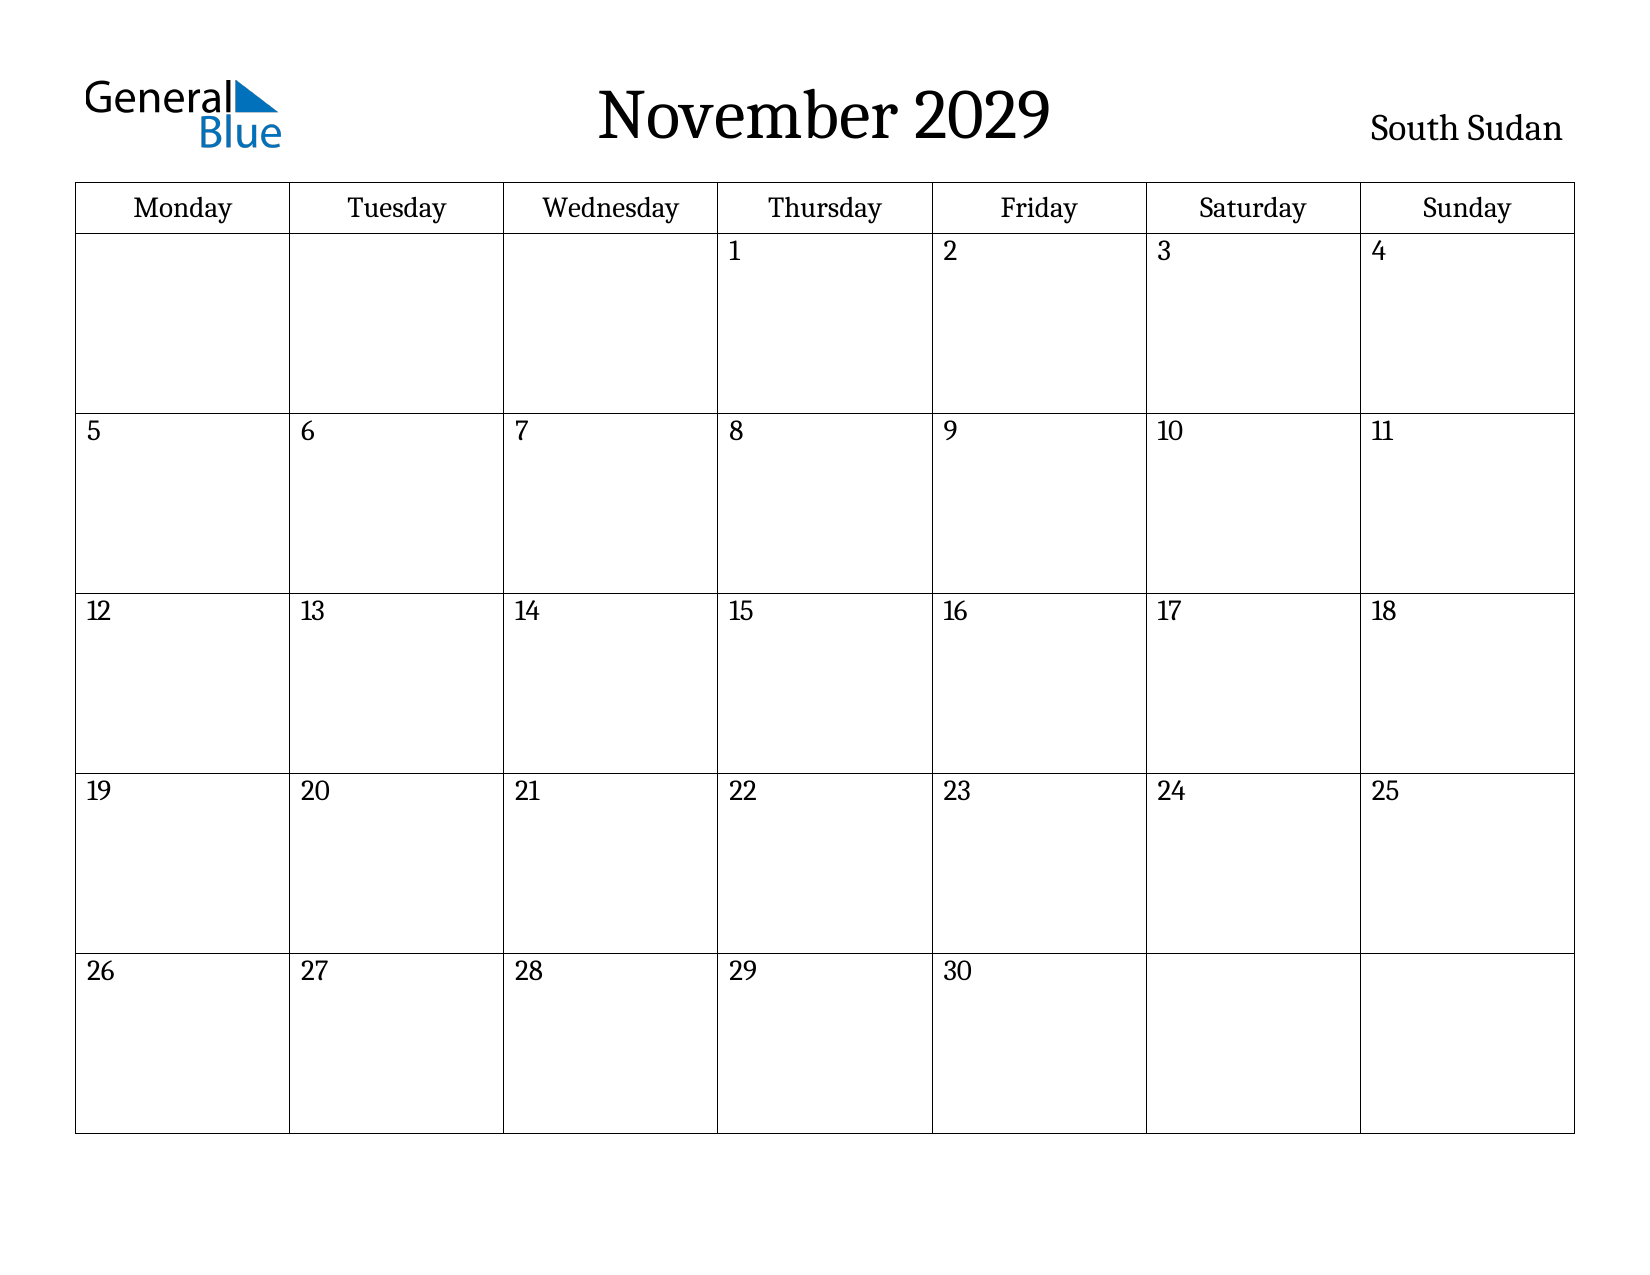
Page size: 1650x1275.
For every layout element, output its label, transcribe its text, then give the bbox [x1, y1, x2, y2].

table_cell Friday [933, 183, 1146, 233]
table_header November 2029 [504, 75, 1146, 182]
table_cell [76, 627, 289, 773]
table_cell [504, 234, 717, 267]
table_cell Wednesday [504, 183, 717, 233]
table_cell 29 [718, 954, 932, 987]
table_cell [718, 988, 932, 1133]
table_cell Sunday [1361, 183, 1574, 233]
table_cell 20 [290, 774, 503, 807]
table_cell [718, 267, 932, 413]
table_cell Saturday [1147, 183, 1360, 233]
table_cell 27 [290, 954, 503, 987]
table_cell 1 [718, 234, 932, 267]
table_cell 4 [1361, 234, 1574, 267]
table_cell [504, 988, 717, 1133]
table_cell [76, 988, 289, 1133]
table_cell 22 [718, 774, 932, 807]
table_cell [933, 988, 1146, 1133]
table_cell [933, 808, 1146, 953]
table_cell 10 [1147, 414, 1360, 447]
table_cell [718, 448, 932, 593]
table_cell [933, 627, 1146, 773]
table_cell 26 [76, 954, 289, 987]
table_cell 16 [933, 594, 1146, 627]
table_cell 5 [76, 414, 289, 447]
table_cell [1147, 267, 1360, 413]
table_cell [1361, 448, 1574, 593]
picture [86, 80, 281, 148]
table_cell 28 [504, 954, 717, 987]
table_cell [290, 988, 503, 1133]
table_cell 7 [504, 414, 717, 447]
table_cell [1147, 448, 1360, 593]
table_cell 17 [1147, 594, 1360, 627]
table_cell 13 [290, 594, 503, 627]
table_cell 8 [718, 414, 932, 447]
table_cell [76, 808, 289, 953]
table_cell 19 [76, 774, 289, 807]
table_cell 18 [1361, 594, 1574, 627]
table_cell [504, 808, 717, 953]
table_cell [76, 234, 289, 267]
table_cell [76, 267, 289, 413]
table_cell 14 [504, 594, 717, 627]
table_cell [504, 627, 717, 773]
table_cell 6 [290, 414, 503, 447]
table_cell [1147, 954, 1360, 987]
table_cell 24 [1147, 774, 1360, 807]
table_cell [1361, 988, 1574, 1133]
table_cell 3 [1147, 234, 1360, 267]
table_cell 9 [933, 414, 1146, 447]
table_cell 15 [718, 594, 932, 627]
table_cell 30 [933, 954, 1146, 987]
table_cell [1147, 988, 1360, 1133]
table_cell [933, 267, 1146, 413]
table_cell [1361, 627, 1574, 773]
table_cell 2 [933, 234, 1146, 267]
table_cell 12 [76, 594, 289, 627]
table_cell [290, 448, 503, 593]
table_cell [504, 448, 717, 593]
table_cell [933, 448, 1146, 593]
table_cell 21 [504, 774, 717, 807]
table_cell 23 [933, 774, 1146, 807]
table_cell 11 [1361, 414, 1574, 447]
table_cell [1147, 808, 1360, 953]
table_cell Thursday [718, 183, 932, 233]
table_cell [718, 808, 932, 953]
table_header South Sudan [1146, 75, 1574, 182]
table_cell [290, 234, 503, 267]
table_cell [290, 808, 503, 953]
table_cell [1147, 627, 1360, 773]
table_cell [504, 267, 717, 413]
table_cell [290, 267, 503, 413]
table_cell [1361, 808, 1574, 953]
table_cell 25 [1361, 774, 1574, 807]
table_cell Monday [76, 183, 289, 233]
table_cell [76, 448, 289, 593]
table_cell [1361, 267, 1574, 413]
table_cell [290, 627, 503, 773]
table_header [76, 75, 503, 182]
table_cell Tuesday [290, 183, 503, 233]
table_cell [718, 627, 932, 773]
table_cell [1361, 954, 1574, 987]
